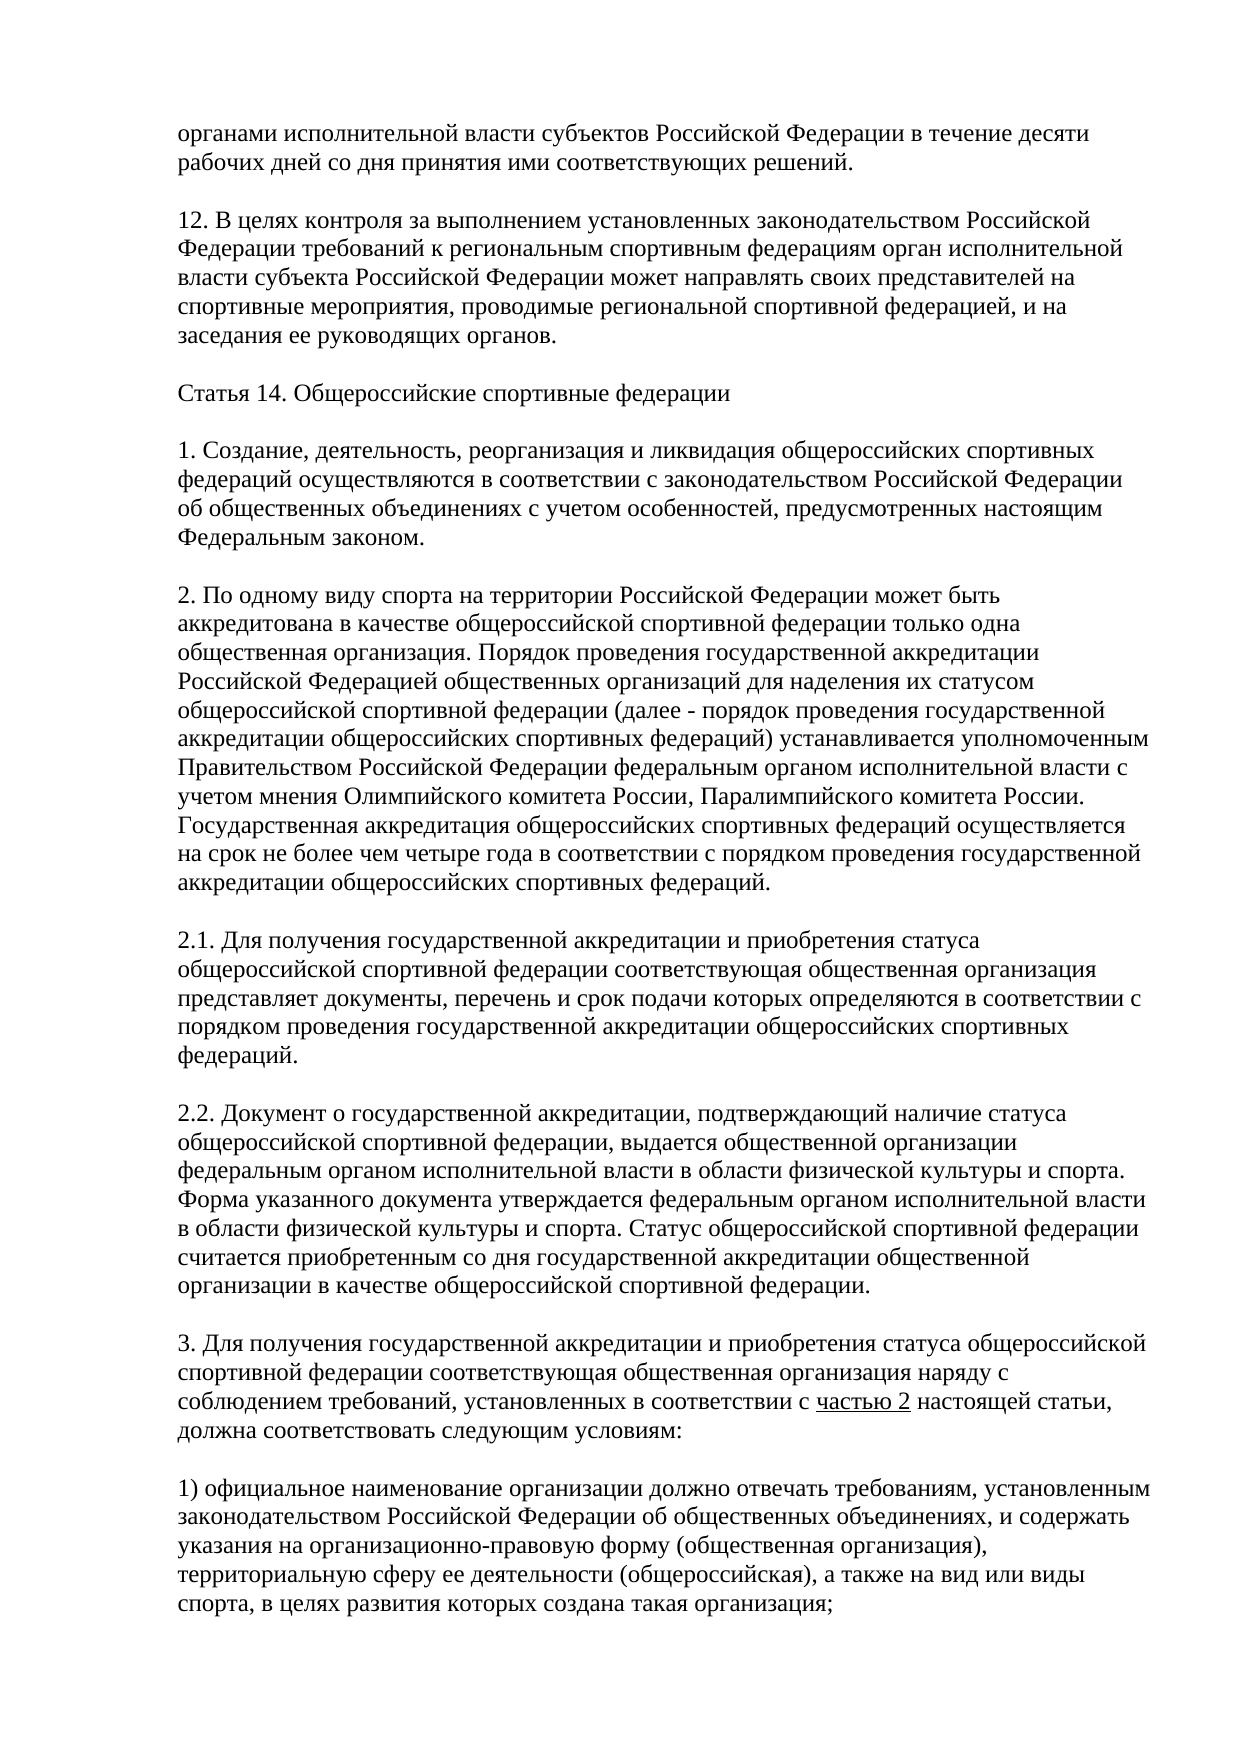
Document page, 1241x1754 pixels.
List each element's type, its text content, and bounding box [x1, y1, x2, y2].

text 1. Создание, деятельность, реорганизация и ликвидация общероссийских спортивных федераций осуществляются в соответствии с законодательством Российской Федерации об общественных объединениях с учетом особенностей, предусмотренных настоящим Федеральным законом. [177, 436, 1152, 551]
text 2.1. Для получения государственной аккредитации и приобретения статуса общероссийской спортивной федерации соответствующая общественная организация представляет документы, перечень и срок подачи которых определяются в соответствии с порядком проведения государственной аккредитации общероссийских спортивных федераций. [177, 925, 1152, 1069]
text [177, 118, 1152, 176]
text 12. В целях контроля за выполнением установленных законодательством Российской Федерации требований к региональным спортивным федерациям орган исполнительной власти субъекта Российской Федерации может направлять своих представителей на спортивные мероприятия, проводимые региональной спортивной федерацией, и на заседания ее руководящих органов. [177, 205, 1152, 348]
text 1) официальное наименование организации должно отвечать требованиям, установленным законодательством Российской Федерации об общественных объединениях, и содержать указания на организационно-правовую форму (общественная организация), территориальную сферу ее деятельности (общероссийская), а также на вид или виды спорта, в целях развития которых создана такая организация; [177, 1473, 1152, 1616]
text Статья 14. Общероссийские спортивные федерации [177, 378, 1152, 406]
text 3. Для получения государственной аккредитации и приобретения статуса общероссийской спортивной федерации соответствующая общественная организация наряду с соблюдением требований, установленных в соответствии с частью 2 настоящей статьи, должна соответствовать следующим условиям: [177, 1328, 1152, 1443]
text 2.2. Документ о государственной аккредитации, подтверждающий наличие статуса общероссийской спортивной федерации, выдается общественной организации федеральным органом исполнительной власти в области физической культуры и спорта. Форма указанного документа утверждается федеральным органом исполнительной власти в области физической культуры и спорта. Статус общероссийской спортивной федерации считается приобретенным со дня государственной аккредитации общественной организации в качестве общероссийской спортивной федерации. [177, 1098, 1152, 1299]
text 2. По одному виду спорта на территории Российской Федерации может быть аккредитована в качестве общероссийской спортивной федерации только одна общественная организация. Порядок проведения государственной аккредитации Российской Федерацией общественных организаций для наделения их статусом общероссийской спортивной федерации (далее - порядок проведения государственной аккредитации общероссийских спортивных федераций) устанавливается уполномоченным Правительством Российской Федерации федеральным органом исполнительной власти с учетом мнения Олимпийского комитета России, Паралимпийского комитета России. Государственная аккредитация общероссийских спортивных федераций осуществляется на срок не более чем четыре года в соответствии с порядком проведения государственной аккредитации общероссийских спортивных федераций. [177, 580, 1152, 896]
